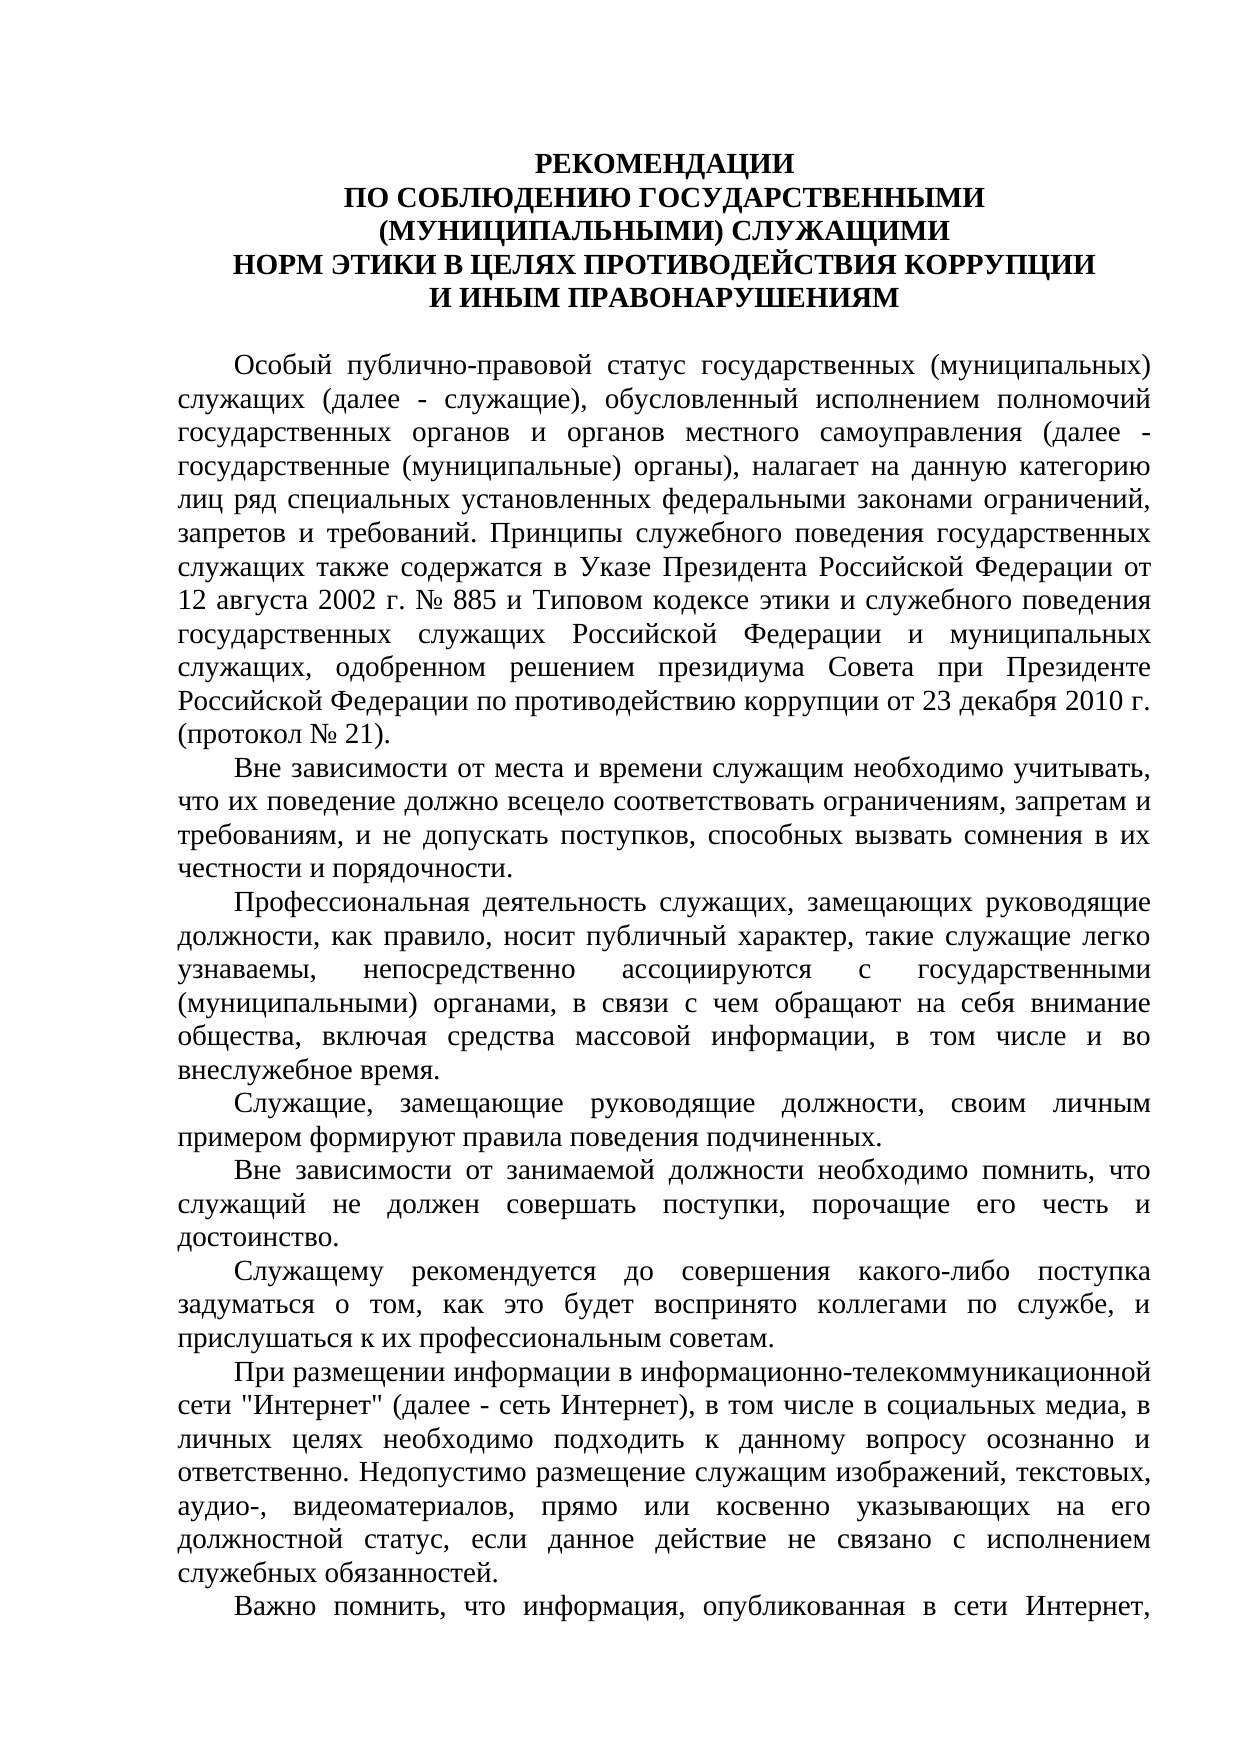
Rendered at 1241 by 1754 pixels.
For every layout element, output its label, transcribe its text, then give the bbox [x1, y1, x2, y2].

text Вне зависимости от места и времени служащим необходимо учитывать, что их поведение должно всецело соответствовать ограничениям, запретам и требованиям, и не допускать поступков, способных вызвать сомнения в их честности и порядочности. [177, 750, 1152, 884]
title НОРМ ЭТИКИ В ЦЕЛЯХ ПРОТИВОДЕЙСТВИЯ КОРРУПЦИИ [177, 247, 1152, 280]
title И ИНЫМ ПРАВОНАРУШЕНИЯМ [177, 280, 1152, 314]
text Особый публично-правовой статус государственных (муниципальных) служащих (далее - служащие), обусловленный исполнением полномочий государственных органов и органов местного самоуправления (далее - государственные (муниципальные) органы), налагает на данную категорию лиц ряд специальных установленных федеральными законами ограничений, запретов и требований. Принципы служебного поведения государственных служащих также содержатся в Указе Президента Российской Федерации от 12 августа 2002 г. № 885 и Типовом кодексе этики и служебного поведения государственных служащих Российской Федерации и муниципальных служащих, одобренном решением президиума Совета при Президенте Российской Федерации по противодействию коррупции от 23 декабря 2010 г. (протокол № 21). [177, 347, 1152, 750]
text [177, 1588, 1152, 1622]
text Вне зависимости от занимаемой должности необходимо помнить, что служащий не должен совершать поступки, порочащие его честь и достоинство. [177, 1152, 1152, 1253]
text Профессиональная деятельность служащих, замещающих руководящие должности, как правило, носит публичный характер, такие служащие легко узнаваемы, непосредственно ассоциируются с государственными (муниципальными) органами, в связи с чем обращают на себя внимание общества, включая средства массовой информации, в том числе и во внеслужебное время. [177, 884, 1152, 1085]
title ПО СОБЛЮДЕНИЮ ГОСУДАРСТВЕННЫМИ (МУНИЦИПАЛЬНЫМИ) СЛУЖАЩИМИ [177, 180, 1152, 247]
title РЕКОМЕНДАЦИИ [177, 146, 1152, 180]
text Служащему рекомендуется до совершения какого-либо поступка задуматься о том, как это будет воспринято коллегами по службе, и прислушаться к их профессиональным советам. [177, 1253, 1152, 1354]
text При размещении информации в информационно-телекоммуникационной сети "Интернет" (далее - сеть Интернет), в том числе в социальных медиа, в личных целях необходимо подходить к данному вопросу осознанно и ответственно. Недопустимо размещение служащим изображений, текстовых, аудио-, видеоматериалов, прямо или косвенно указывающих на его должностной статус, если данное действие не связано с исполнением служебных обязанностей. [177, 1354, 1152, 1588]
text Служащие, замещающие руководящие должности, своим личным примером формируют правила поведения подчиненных. [177, 1085, 1152, 1152]
